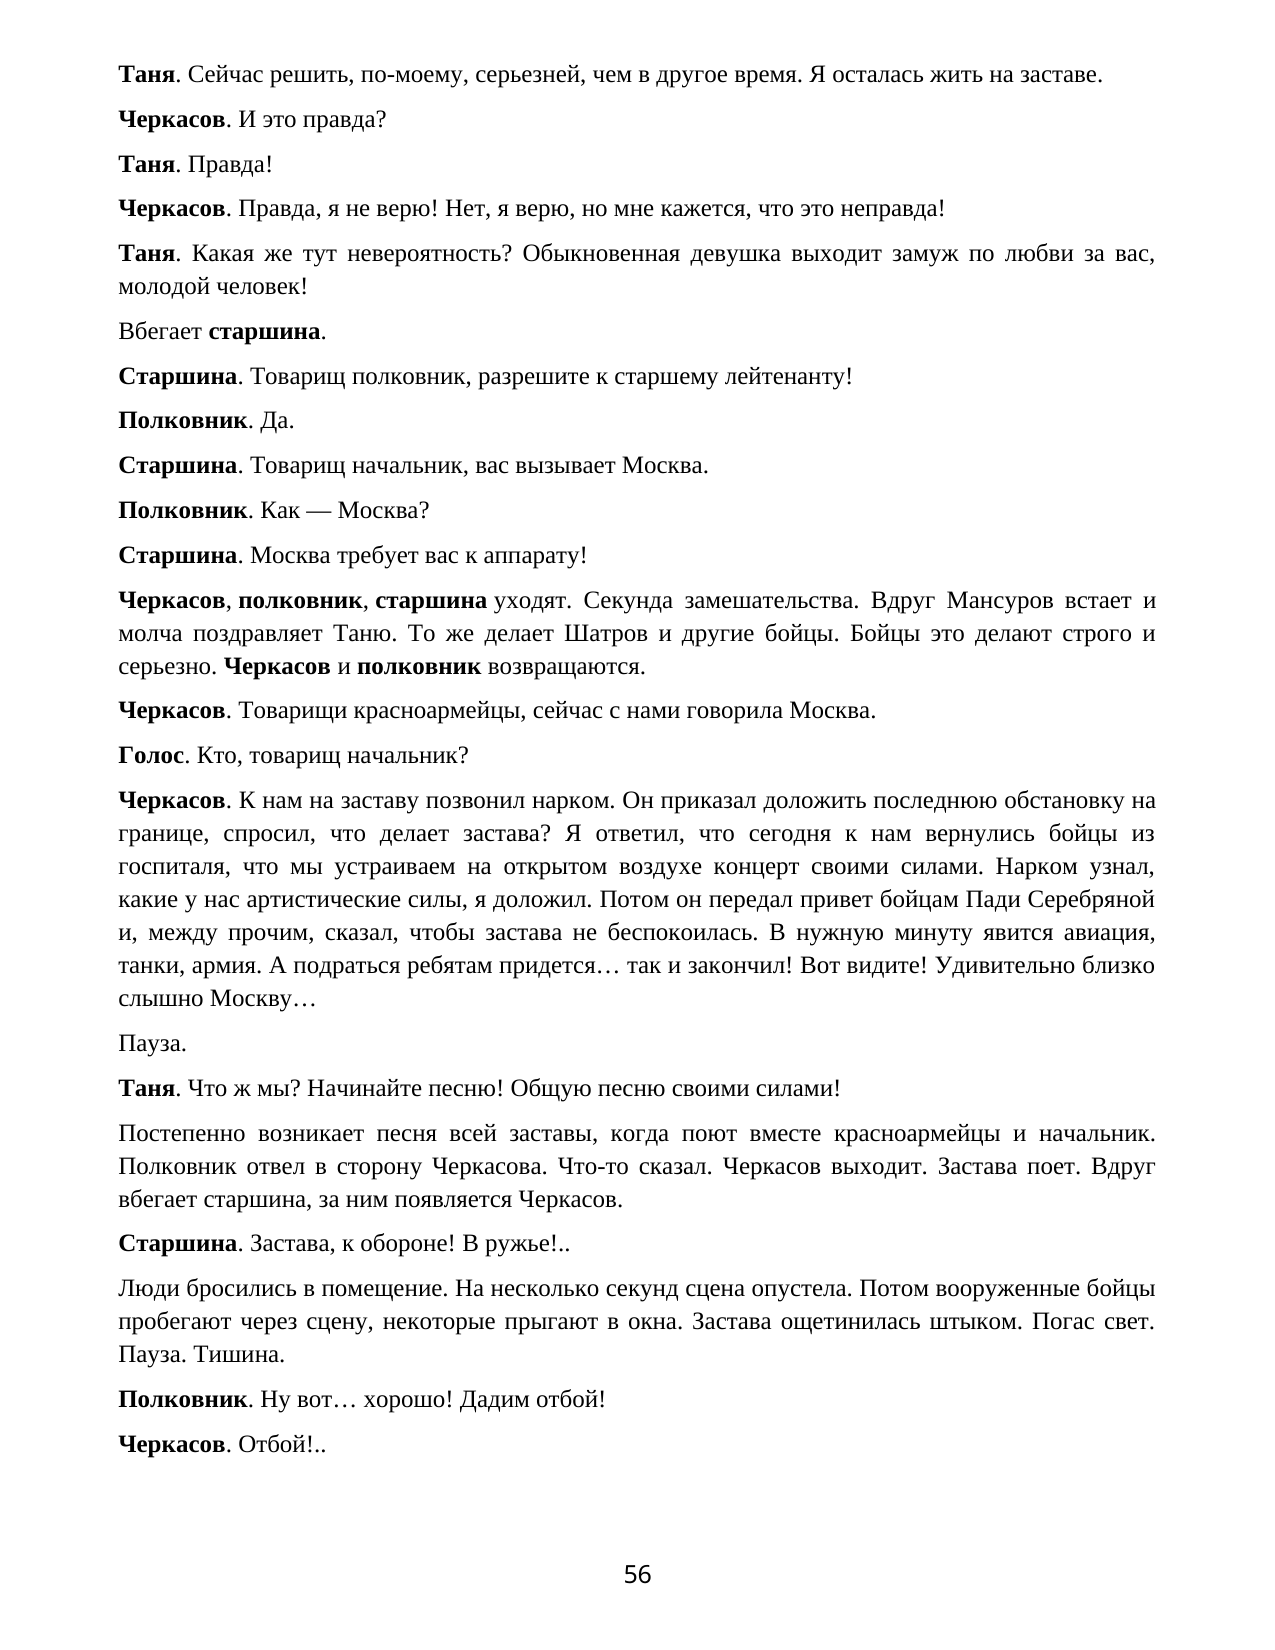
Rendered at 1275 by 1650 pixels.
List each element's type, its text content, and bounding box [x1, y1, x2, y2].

text Старшина. Товарищ начальник, вас вызывает Москва. [118, 450, 1157, 479]
text Люди бросились в помещение. На несколько секунд сцена опустела. Потом вооруженные бойцы пробегают через сцену, некоторые прыгают в окна. Застава ощетинилась штыком. Погас свет. Пауза. Тишина. [118, 1273, 1157, 1368]
text Таня. Какая же тут невероятность? Обыкновенная девушка выходит замуж по любви за вас, молодой человек! [118, 238, 1157, 300]
text Черкасов. Отбой!.. [118, 1429, 1157, 1458]
text Старшина. Москва требует вас к аппарату! [118, 540, 1157, 569]
text Полковник. Да. [118, 406, 1157, 434]
text Голос. Кто, товарищ начальник? [118, 740, 1157, 769]
text Таня. Сейчас решить, по-моему, серьезней, чем в другое время. Я осталась жить на заставе. [118, 59, 1157, 88]
text Таня. Что ж мы? Начинайте песню! Общую песню своими силами! [118, 1073, 1157, 1102]
text Постепенно возникает песня всей заставы, когда поют вместе красноармейцы и начальник. Полковник отвел в сторону Черкасова. Что-то сказал. Черкасов выходит. Застава поет. Вдруг вбегает старшина, за ним появляется Черкасов. [118, 1118, 1157, 1212]
text Старшина. Товарищ полковник, разрешите к старшему лейтенанту! [118, 361, 1157, 389]
text Черкасов. Товарищи красноармейцы, сейчас с нами говорила Москва. [118, 696, 1157, 724]
text Полковник. Как — Москва? [118, 495, 1157, 524]
text Пауза. [118, 1028, 1157, 1057]
text Черкасов. К нам на заставу позвонил нарком. Он приказал доложить последнюю обстановку на границе, спросил, что делает застава? Я ответил, что сегодня к нам вернулись бойцы из госпиталя, что мы устраиваем на открытом воздухе концерт своими силами. Нарком узнал, какие у нас артистические силы, я доложил. Потом он передал привет бойцам Пади Серебряной и, между прочим, сказал, чтобы застава не беспокоилась. В нужную минуту явится авиация, танки, армия. А подраться ребятам придется… так и закончил! Вот видите! Удивительно близко слышно Москву… [118, 785, 1157, 1012]
text Черкасов. И это правда? [118, 104, 1157, 133]
text Черкасов. Правда, я не верю! Нет, я верю, но мне кажется, что это неправда! [118, 193, 1157, 222]
text Полковник. Ну вот… хорошо! Дадим отбой! [118, 1384, 1157, 1413]
text Черкасов, полковник, старшина уходят. Секунда замешательства. Вдруг Мансуров встает и молча поздравляет Таню. То же делает Шатров и другие бойцы. Бойцы это делают строго и серьезно. Черкасов и полковник возвращаются. [118, 585, 1157, 679]
text Вбегает старшина. [118, 316, 1157, 345]
text Старшина. Застава, к обороне! В ружье!.. [118, 1228, 1157, 1257]
text Таня. Правда! [118, 149, 1157, 177]
